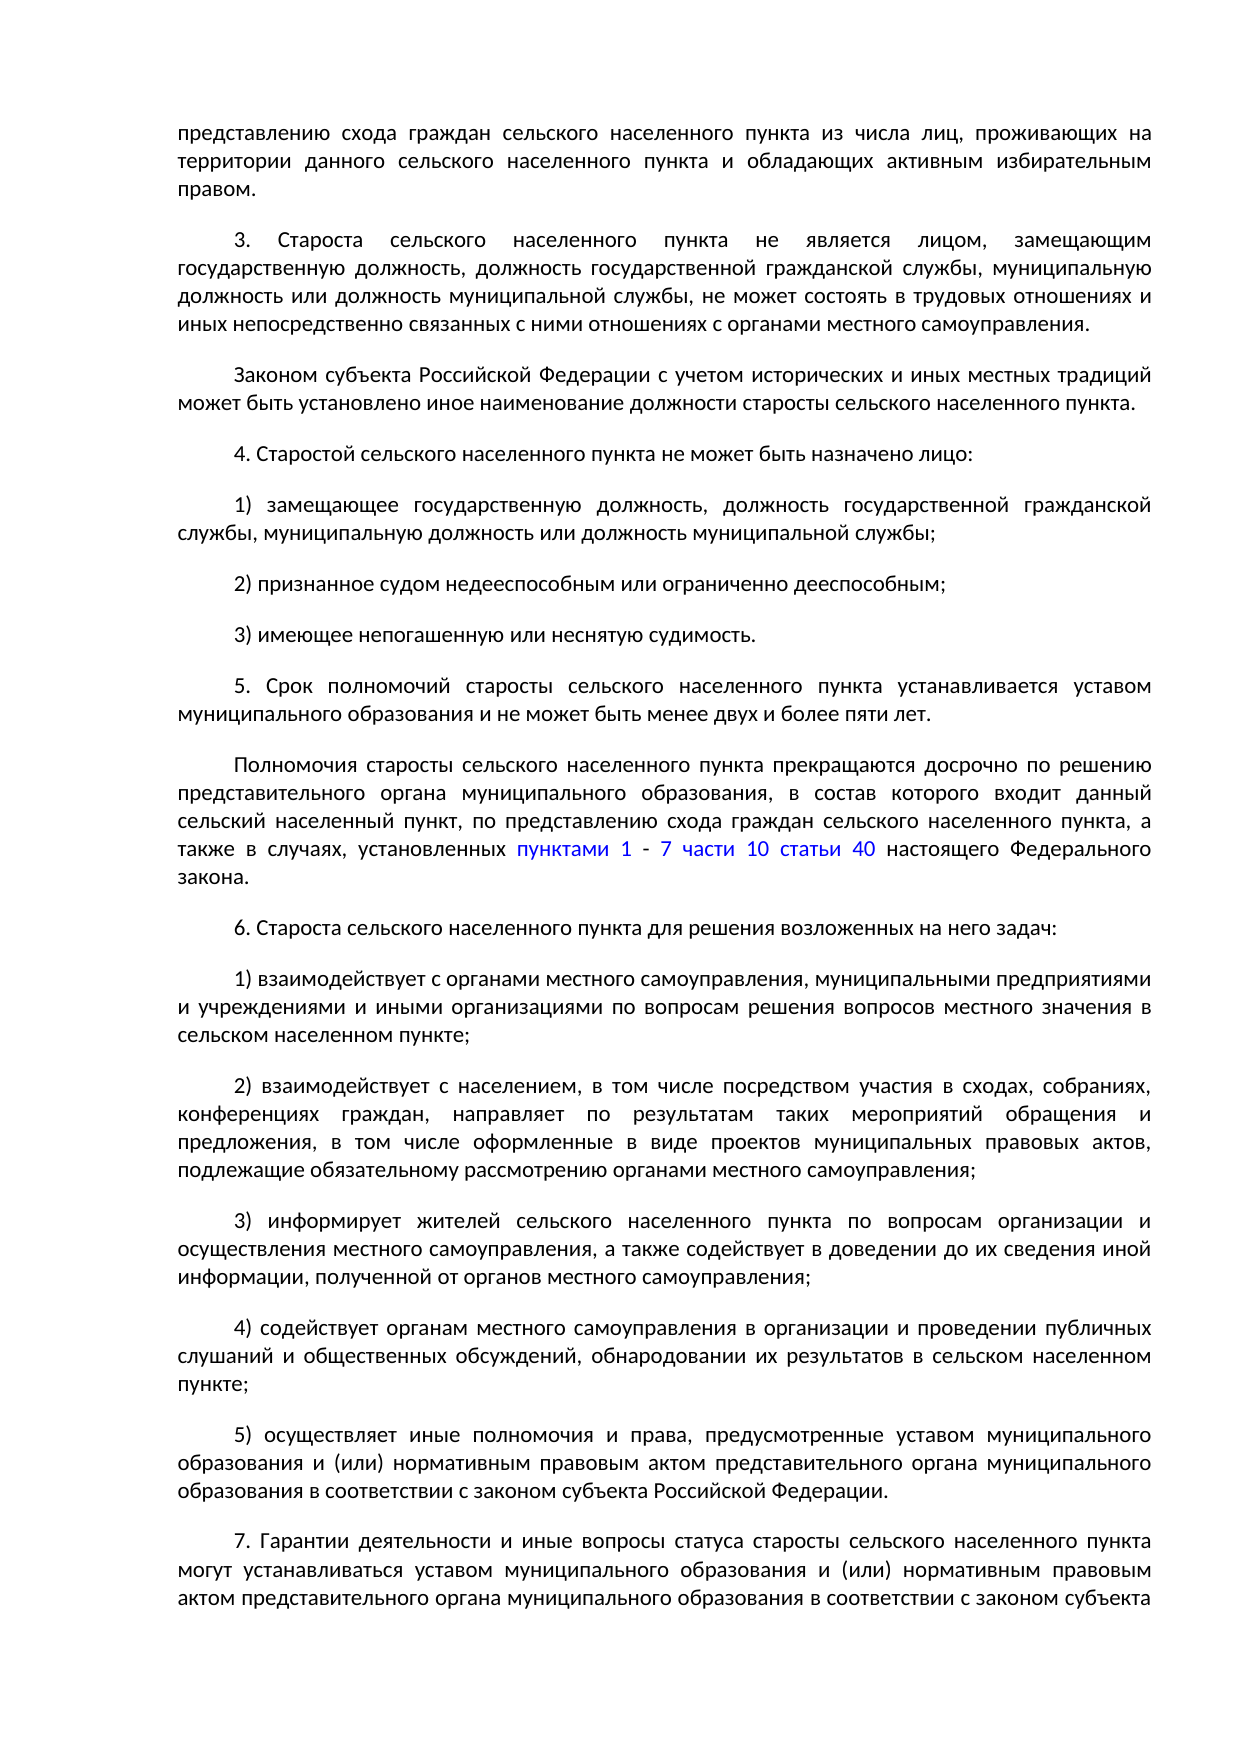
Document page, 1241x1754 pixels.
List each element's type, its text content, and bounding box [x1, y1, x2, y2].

text 5. Срок полномочий старосты сельского населенного пункта устанавливается уставом муниципального образования и не может быть менее двух и более пяти лет. [177, 671, 1152, 727]
text 2) признанное судом недееспособным или ограниченно дееспособным; [177, 569, 1152, 597]
text Законом субъекта Российской Федерации с учетом исторических и иных местных традиций может быть установлено иное наименование должности старосты сельского населенного пункта. [177, 360, 1152, 416]
text 2) взаимодействует с населением, в том числе посредством участия в сходах, собраниях, конференциях граждан, направляет по результатам таких мероприятий обращения и предложения, в том числе оформленные в виде проектов муниципальных правовых актов, подлежащие обязательному рассмотрению органами местного самоуправления; [177, 1071, 1152, 1183]
text 5) осуществляет иные полномочия и права, предусмотренные уставом муниципального образования и (или) нормативным правовым актом представительного органа муниципального образования в соответствии с законом субъекта Российской Федерации. [177, 1420, 1152, 1504]
text 1) замещающее государственную должность, должность государственной гражданской службы, муниципальную должность или должность муниципальной службы; [177, 490, 1152, 546]
text 1) взаимодействует с органами местного самоуправления, муниципальными предприятиями и учреждениями и иными организациями по вопросам решения вопросов местного значения в сельском населенном пункте; [177, 964, 1152, 1048]
text Полномочия старосты сельского населенного пункта прекращаются досрочно по решению представительного органа муниципального образования, в состав которого входит данный сельский населенный пункт, по представлению схода граждан сельского населенного пункта, а также в случаях, установленных пунктами 1 - 7 части 10 статьи 40 настоящего Федерального закона. [177, 750, 1152, 890]
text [177, 1527, 1152, 1611]
text 3) имеющее непогашенную или неснятую судимость. [177, 620, 1152, 648]
text 3) информирует жителей сельского населенного пункта по вопросам организации и осуществления местного самоуправления, а также содействует в доведении до их сведения иной информации, полученной от органов местного самоуправления; [177, 1206, 1152, 1290]
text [177, 118, 1152, 202]
text 4. Старостой сельского населенного пункта не может быть назначено лицо: [177, 439, 1152, 467]
text 3. Староста сельского населенного пункта не является лицом, замещающим государственную должность, должность государственной гражданской службы, муниципальную должность или должность муниципальной службы, не может состоять в трудовых отношениях и иных непосредственно связанных с ними отношениях с органами местного самоуправления. [177, 225, 1152, 337]
text 4) содействует органам местного самоуправления в организации и проведении публичных слушаний и общественных обсуждений, обнародовании их результатов в сельском населенном пункте; [177, 1313, 1152, 1397]
text 6. Староста сельского населенного пункта для решения возложенных на него задач: [177, 913, 1152, 941]
